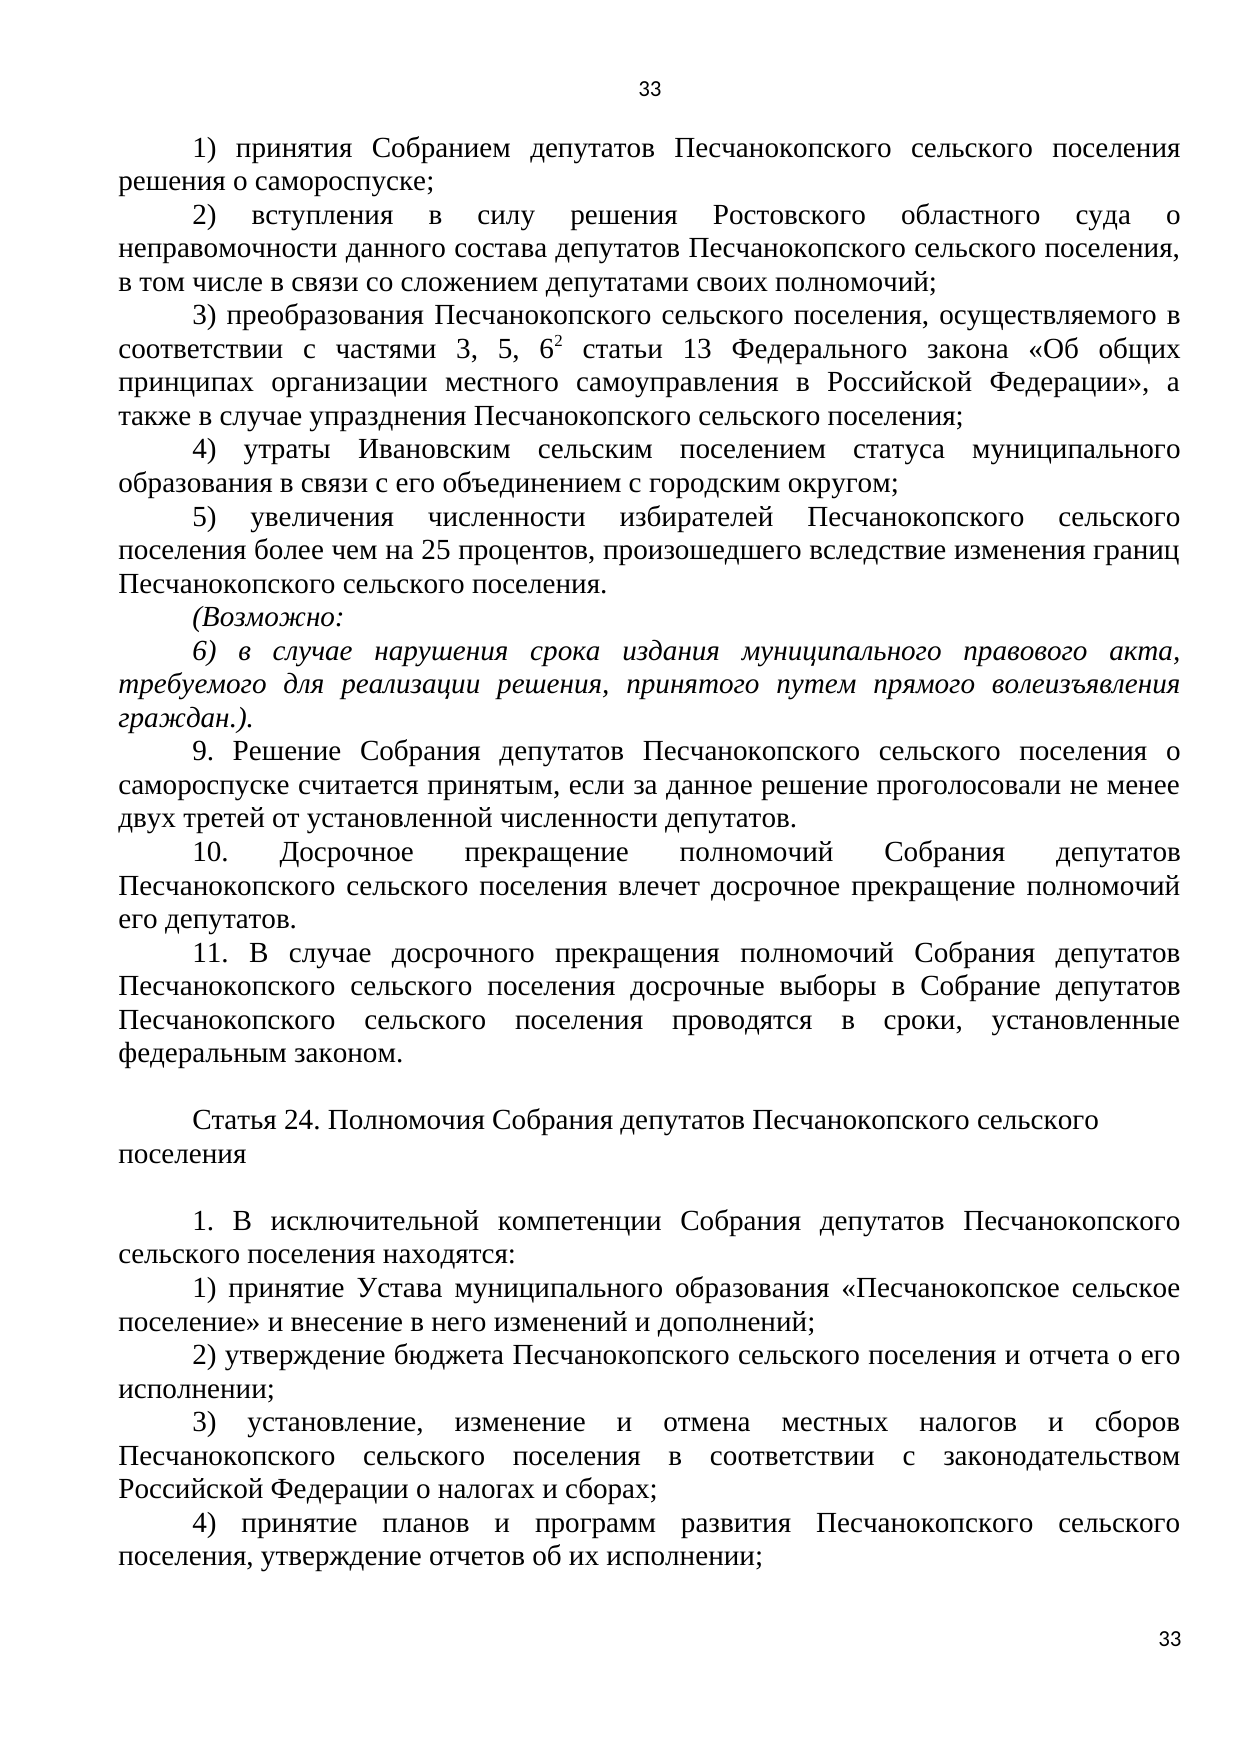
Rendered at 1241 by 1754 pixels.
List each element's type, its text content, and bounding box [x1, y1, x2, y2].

text 1) принятие Устава муниципального образования «Песчанокопское сельское поселение» и внесение в него изменений и дополнений; [118, 1270, 1181, 1337]
text 9. Решение Собрания депутатов Песчанокопского сельского поселения о самороспуске считается принятым, если за данное решение проголосовали не менее двух третей от установленной численности депутатов. [118, 733, 1181, 834]
text 3) установление, изменение и отмена местных налогов и сборов Песчанокопского сельского поселения в соответствии с законодательством Российской Федерации о налогах и сборах; [118, 1404, 1181, 1505]
text 1. В исключительной компетенции Собрания депутатов Песчанокопского сельского поселения находятся: [118, 1203, 1181, 1270]
text Статья 24. Полномочия Собрания депутатов Песчанокопского сельского поселения [118, 1102, 1181, 1169]
text 2) утверждение бюджета Песчанокопского сельского поселения и отчета о его исполнении; [118, 1337, 1181, 1404]
text 4) утраты Ивановским сельским поселением статуса муниципального образования в связи с его объединением с городским округом; [118, 432, 1181, 499]
text 2) вступления в силу решения Ростовского областного суда о неправомочности данного состава депутатов Песчанокопского сельского поселения, в том числе в связи со сложением депутатами своих полномочий; [118, 197, 1181, 297]
text (Возможно: [118, 599, 1181, 633]
text 4) принятие планов и программ развития Песчанокопского сельского поселения, утверждение отчетов об их исполнении; [118, 1505, 1181, 1572]
text 1) принятия Собранием депутатов Песчанокопского сельского поселения решения о самороспуске; [118, 130, 1181, 197]
text 10. Досрочное прекращение полномочий Собрания депутатов Песчанокопского сельского поселения влечет досрочное прекращение полномочий его депутатов. [118, 834, 1181, 935]
text 11. В случае досрочного прекращения полномочий Собрания депутатов Песчанокопского сельского поселения досрочные выборы в Собрание депутатов Песчанокопского сельского поселения проводятся в сроки, установленные федеральным законом. [118, 935, 1181, 1069]
text 5) увеличения численности избирателей Песчанокопского сельского поселения более чем на 25 процентов, произошедшего вследствие изменения границ Песчанокопского сельского поселения. [118, 499, 1181, 599]
text 3) преобразования Песчанокопского сельского поселения, осуществляемого в соответствии с частями 3, 5, 62 статьи 13 Федерального закона «Об общих принципах организации местного самоуправления в Российской Федерации», а также в случае упразднения Песчанокопского сельского поселения; [118, 297, 1181, 432]
text 6) в случае нарушения срока издания муниципального правового акта, требуемого для реализации решения, принятого путем прямого волеизъявления граждан.). [118, 633, 1181, 733]
